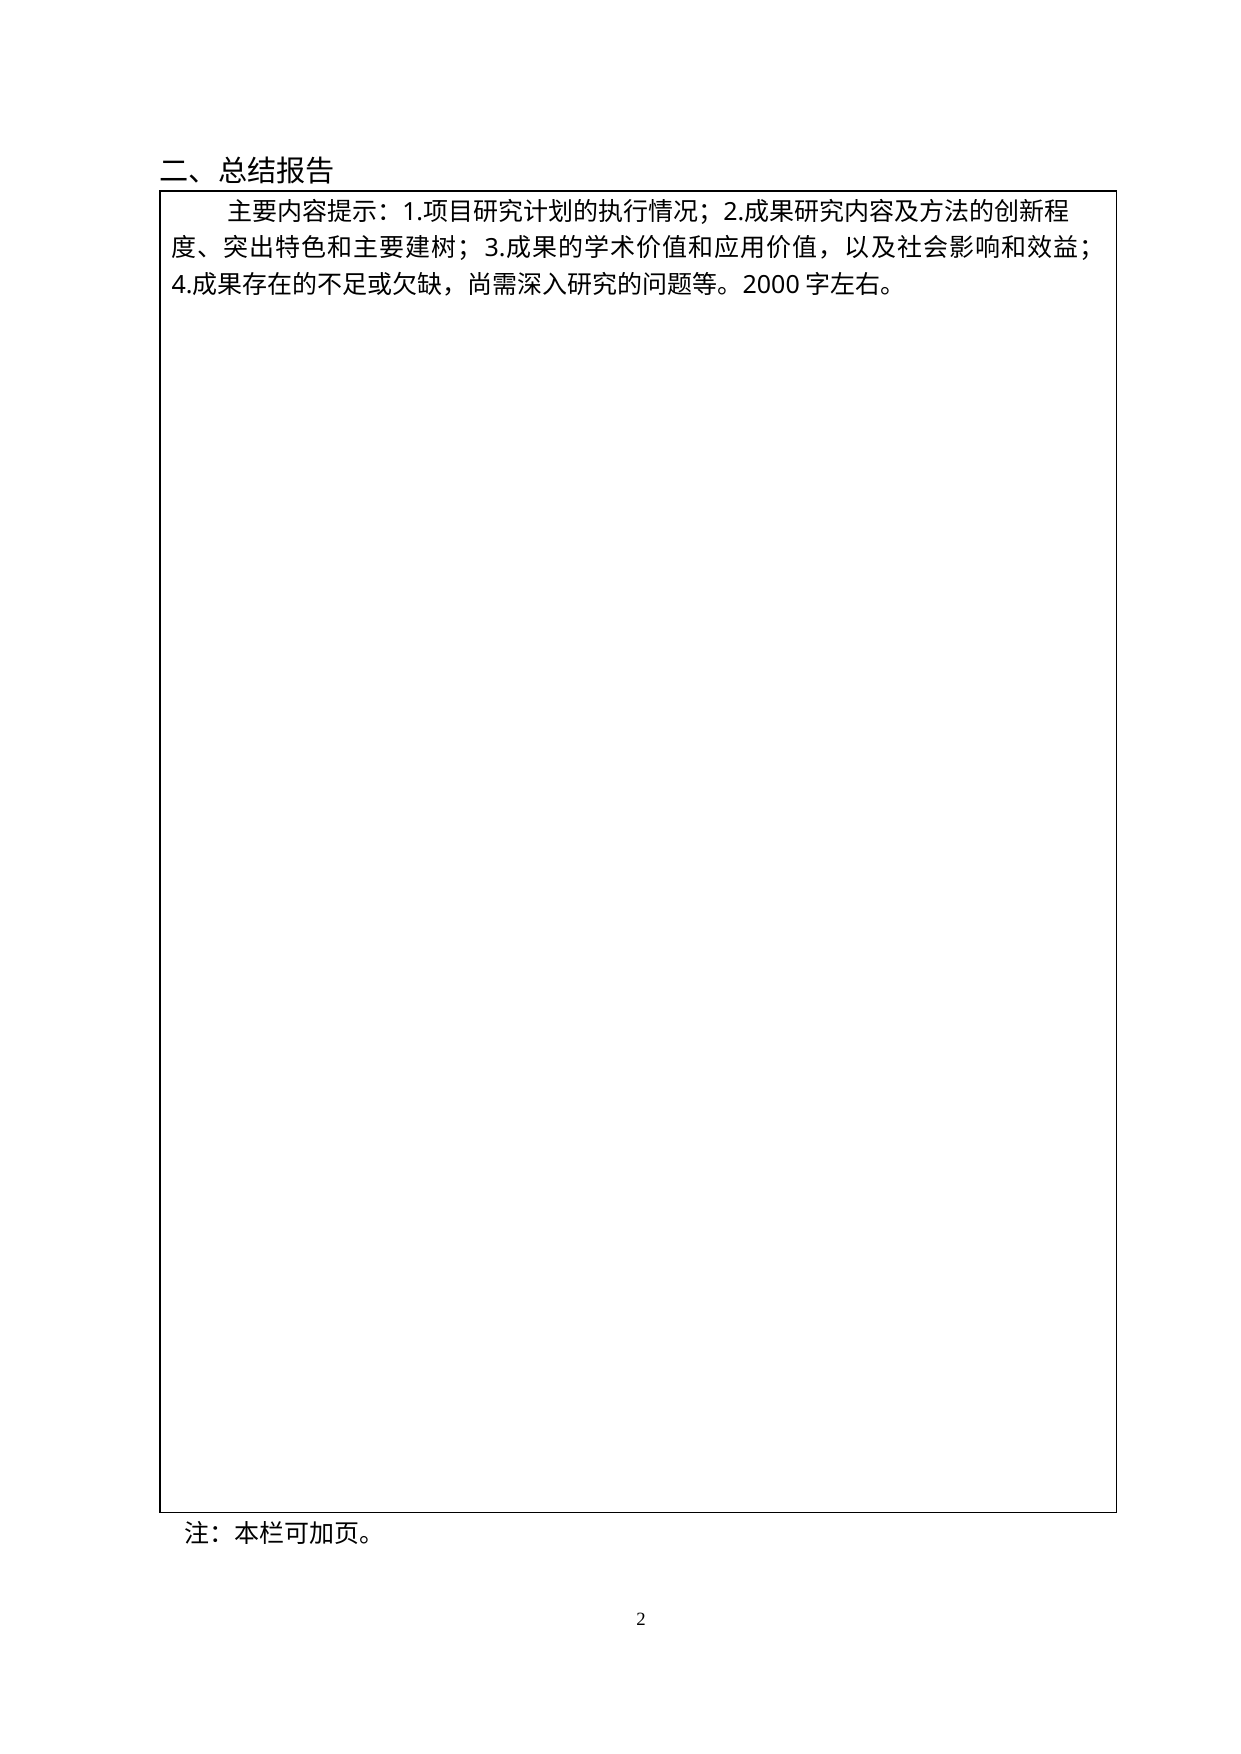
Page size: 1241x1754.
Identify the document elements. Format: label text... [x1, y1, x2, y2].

table_header 主要内容提示：1.项目研究计划的执行情况；2.成果研究内容及方法的创新程 度、突出特色和主要建树；3.成果的学术价值和应用价值，以及社会影响和效益； 4.成果存在的不足或欠缺，尚需深入研究的问题等。2000字左右。 [161, 192, 1116, 1512]
text 注：本栏可加页。 [159, 1513, 1122, 1549]
text 二、总结报告 [159, 148, 1122, 190]
